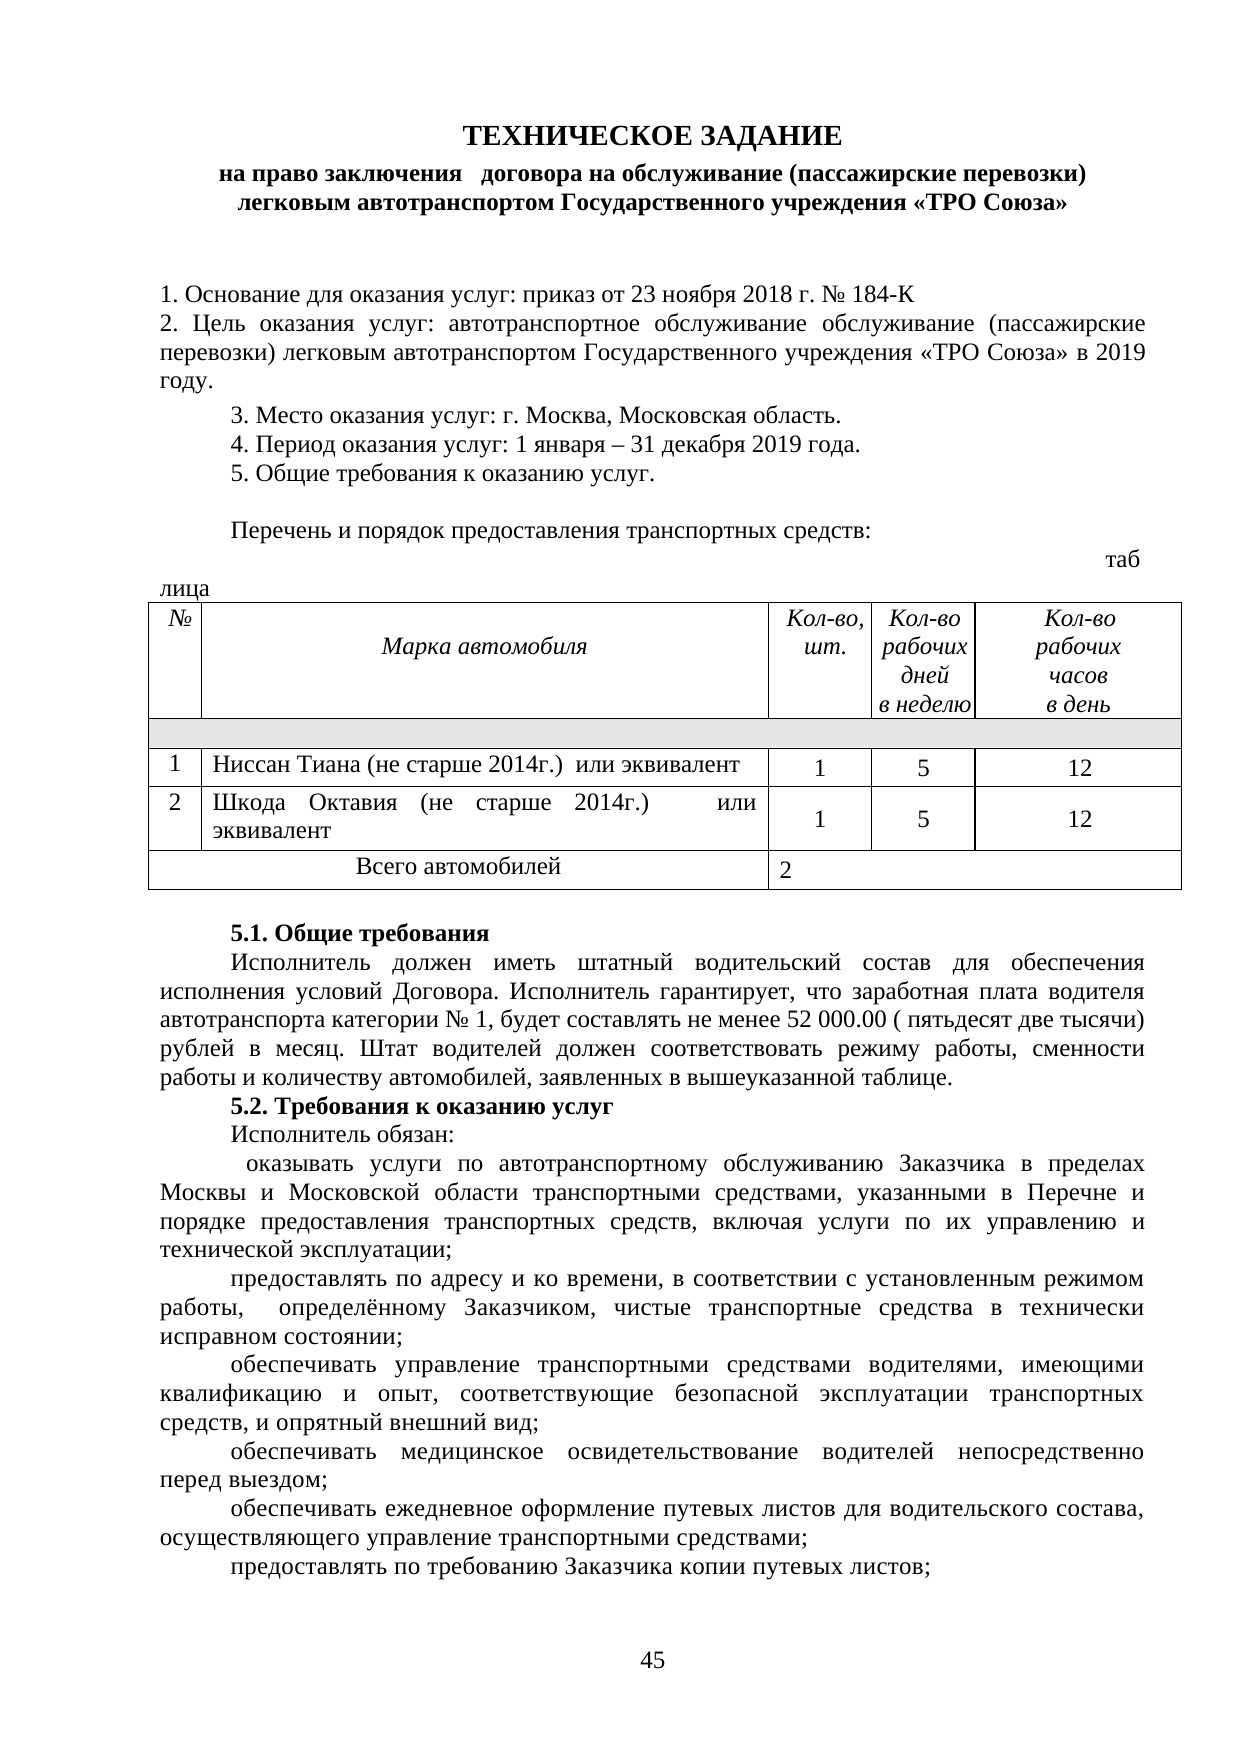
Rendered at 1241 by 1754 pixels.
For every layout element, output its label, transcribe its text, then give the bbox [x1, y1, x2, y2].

table_cell 2 [769, 851, 1181, 888]
text предоставлять по требованию Заказчика копии путевых листов; [159, 1551, 1146, 1579]
table_cell [149, 719, 1181, 747]
table_cell Всего автомобилей [149, 851, 768, 888]
text обеспечивать управление транспортными средствами водителями, имеющими квалификацию и опыт, соответствующие безопасной эксплуатации транспортных средств, и опрятный внешний вид; [159, 1349, 1146, 1436]
text 1. Основание для оказания услуг: приказ от 23 ноября 2018 г. № 184-К [159, 279, 1146, 308]
text Перечень и порядок предоставления транспортных средств: [159, 515, 1146, 544]
text 4. Период оказания услуг: 1 января – 31 декабря 2019 года. [159, 429, 1146, 458]
table_cell 12 [976, 749, 1181, 786]
text обеспечивать медицинское освидетельствование водителей непосредственно перед выездом; [159, 1436, 1146, 1493]
text 5. Общие требования к оказанию услуг. [159, 458, 1146, 487]
list на право заключения договора на обслуживание (пассажирские перевозки) легковым автотранспортом Государственного учреждения «ТРО Союза» [159, 158, 1146, 215]
table_header Кол-во рабочих дней в неделю [872, 603, 974, 718]
table_cell 5 [872, 749, 974, 786]
table_cell 12 [976, 787, 1181, 850]
table_cell Шкода Октавия (не старше 2014г.) или эквивалент [202, 787, 768, 850]
table_cell 1 [769, 749, 871, 786]
text таблица [159, 544, 1146, 602]
table_cell 5 [872, 787, 974, 850]
text оказывать услуги по автотранспортному обслуживанию Заказчика в пределах Москвы и Московской области транспортными средствами, указанными в Перечне и порядке предоставления транспортных средств, включая услуги по их управлению и технической эксплуатации; [159, 1148, 1146, 1263]
text 3. Место оказания услуг: г. Москва, Московская область. [159, 400, 1146, 429]
table_cell 2 [149, 787, 201, 850]
text обеспечивать ежедневное оформление путевых листов для водительского состава, осуществляющего управление транспортными средствами; [159, 1493, 1146, 1551]
table_header № [149, 603, 201, 718]
text Исполнитель должен иметь штатный водительский состав для обеспечения исполнения условий Договора. Исполнитель гарантирует, что заработная плата водителя автотранспорта категории № 1, будет составлять не менее 52 000.00 ( пятьдесят две тысячи) рублей в месяц. Штат водителей должен соответствовать режиму работы, сменности работы и количеству автомобилей, заявленных в вышеуказанной таблице. [159, 947, 1146, 1091]
table_header Марка автомобиля [202, 603, 768, 718]
table_cell Ниссан Тиана (не старше 2014г.) или эквивалент [202, 749, 768, 786]
text 5.2. Требования к оказанию услуг [159, 1091, 1146, 1119]
table_cell 1 [149, 749, 201, 786]
list 2. Цель оказания услуг: автотранспортное обслуживание обслуживание (пассажирские перевозки) легковым автотранспортом Государственного учреждения «ТРО Союза» в 2019 году. [159, 308, 1146, 394]
text предоставлять по адресу и ко времени, в соответствии с установленным режимом работы, определённому Заказчиком, чистые транспортные средства в технически исправном состоянии; [159, 1263, 1146, 1349]
text Исполнитель обязан: [159, 1119, 1146, 1148]
table_cell 1 [769, 787, 871, 850]
text 5.1. Общие требования [159, 918, 1146, 947]
table_header Кол-во рабочих часов в день [976, 603, 1181, 718]
table_header Кол-во, шт. [769, 603, 871, 718]
text ТЕХНИЧЕСКОЕ ЗАДАНИЕ [159, 118, 1146, 152]
